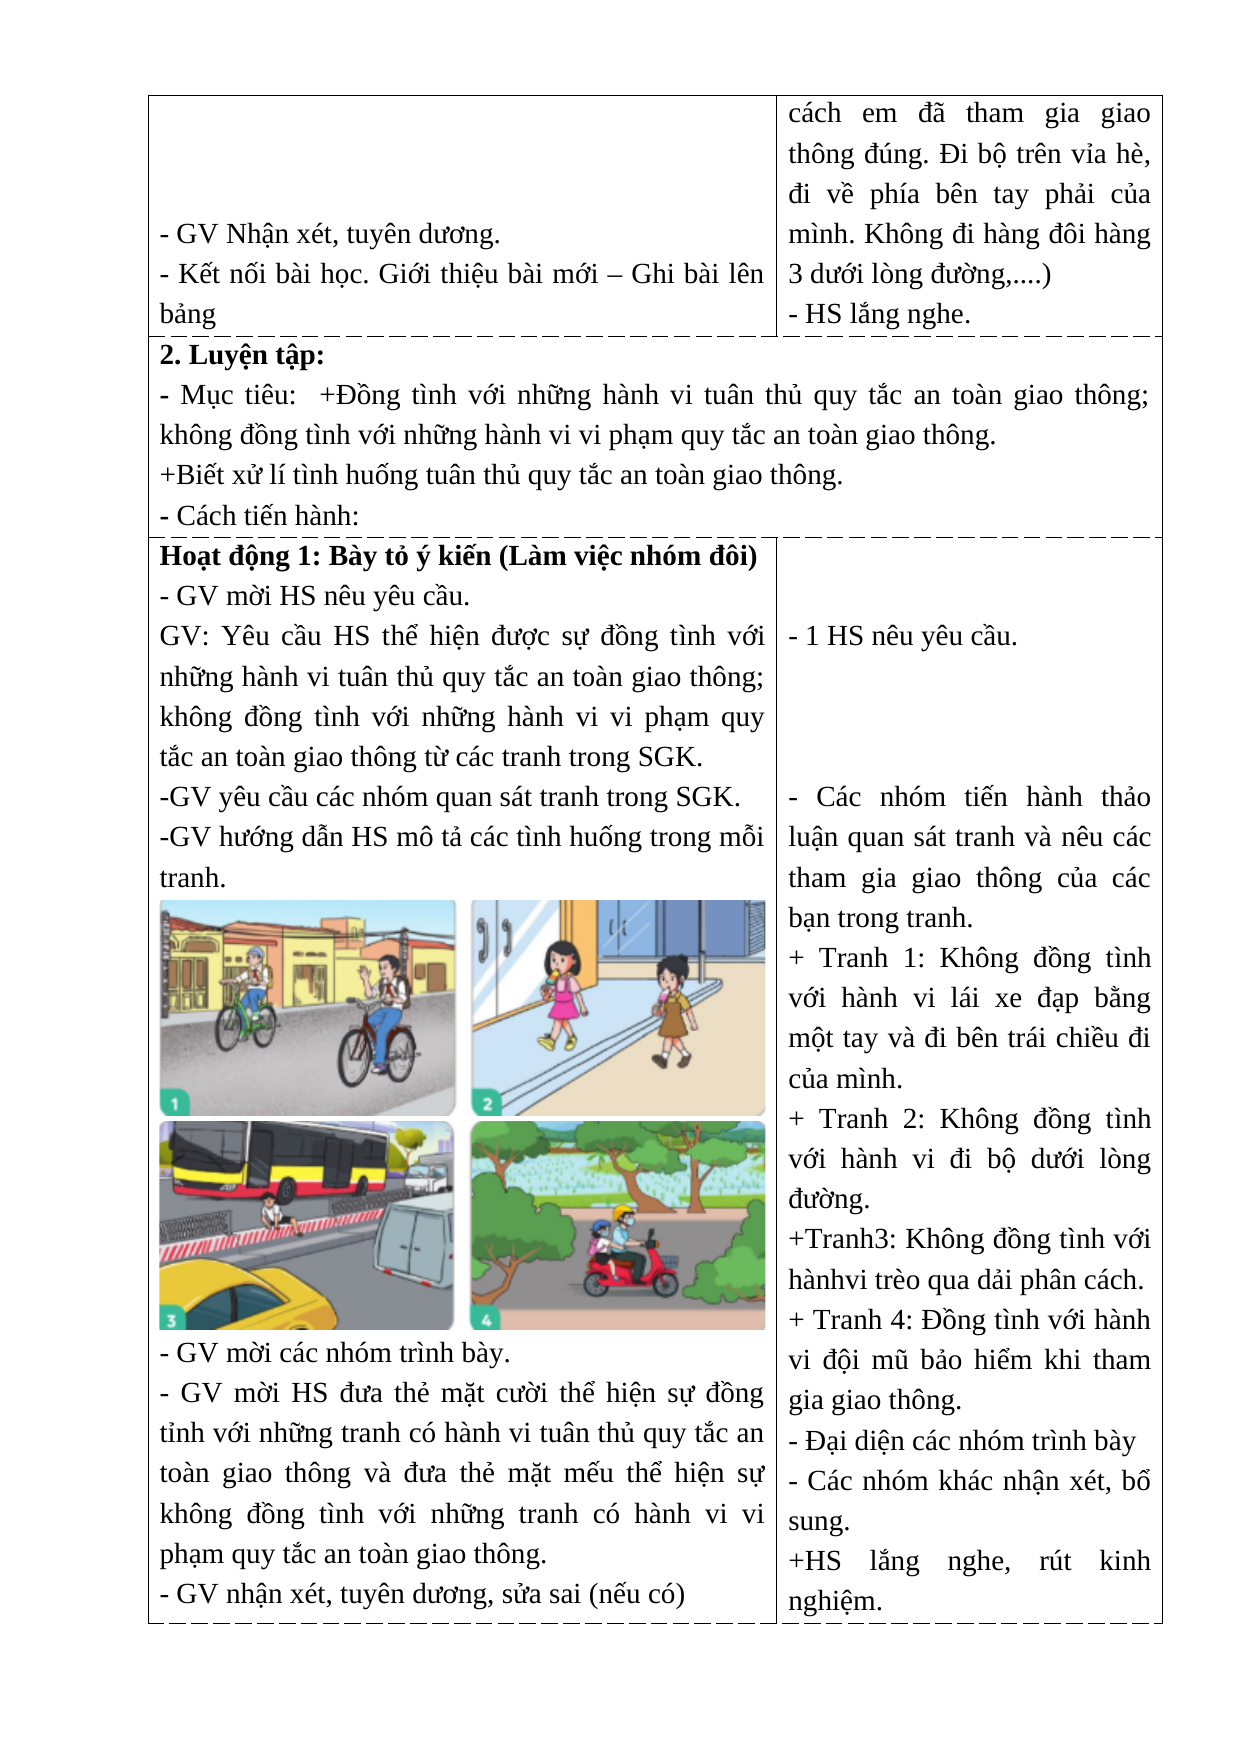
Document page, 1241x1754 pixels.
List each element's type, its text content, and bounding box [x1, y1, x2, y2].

table_cell 2. Luyện tập: - Mục tiêu: +Đồng tình với những hành vi tuân thủ quy tắc an toàn giao thông; không đồng tình với những hành vi vi phạm quy tắc an toàn giao thông. +Biết xử lí tình huống tuân thủ quy tắc an toàn giao thông. - Cách tiến hành: [149, 336, 1162, 537]
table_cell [149, 96, 776, 336]
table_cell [149, 537, 776, 1623]
picture [159, 900, 766, 1116]
picture [159, 1121, 766, 1330]
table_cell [777, 96, 1162, 336]
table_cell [777, 537, 1162, 1623]
